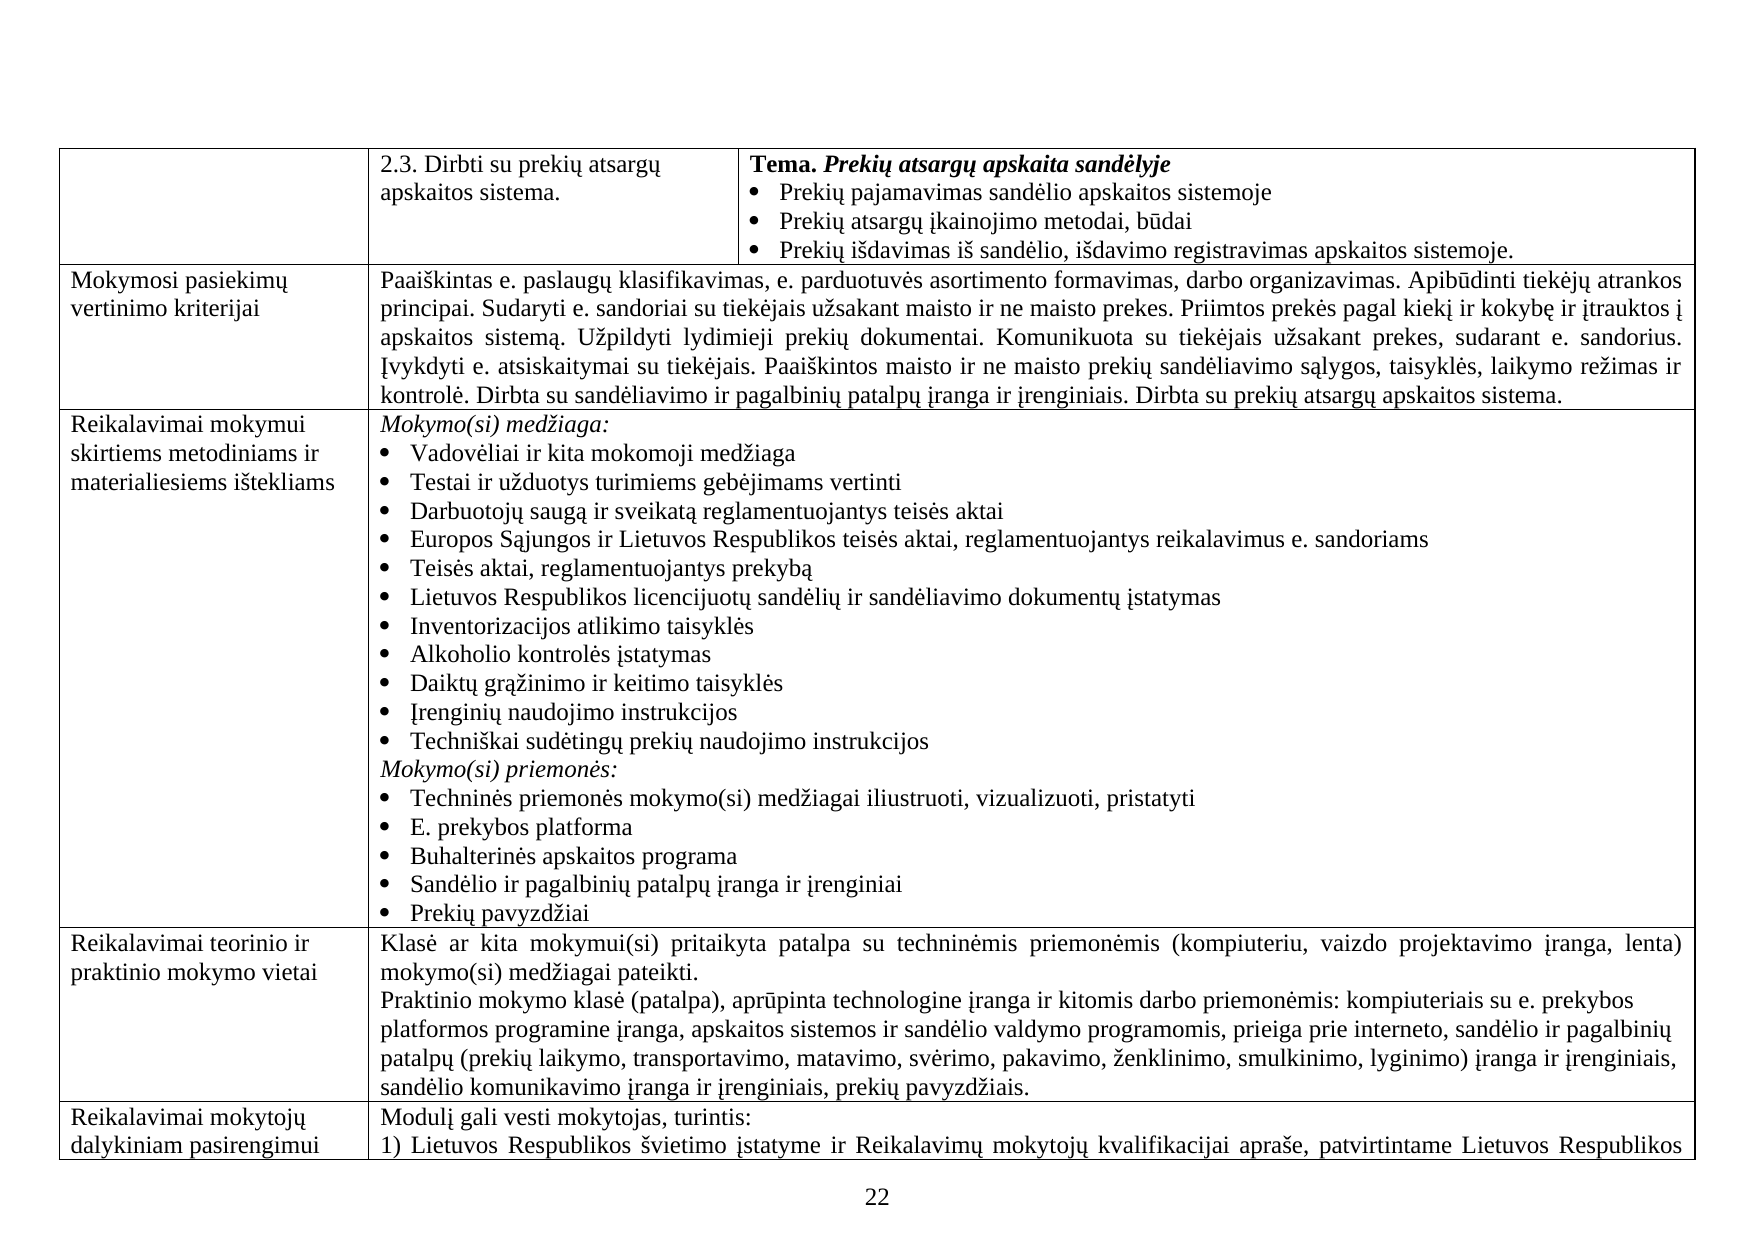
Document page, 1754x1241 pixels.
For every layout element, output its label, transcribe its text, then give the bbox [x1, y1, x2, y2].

table_cell 2.3. Dirbti su prekių atsargų apskaitos sistema. [369, 149, 738, 264]
table_cell Tema. Prekių atsargų apskaita sandėlyje Prekių pajamavimas sandėlio apskaitos sistemoje Prekių atsargų įkainojimo metodai, būdai Prekių išdavimas iš sandėlio, išdavimo registravimas apskaitos sistemoje. [739, 149, 1694, 264]
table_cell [60, 1102, 368, 1159]
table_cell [369, 1102, 1694, 1159]
table_cell Mokymo(si) medžiaga: Vadovėliai ir kita mokomoji medžiaga Testai ir užduotys turimiems gebėjimams vertinti Darbuotojų saugą ir sveikatą reglamentuojantys teisės aktai Europos Sąjungos ir Lietuvos Respublikos teisės aktai, reglamentuojantys reikalavimus e. sandoriams Teisės aktai, reglamentuojantys prekybą Lietuvos Respublikos licencijuotų sandėlių ir sandėliavimo dokumentų įstatymas Inventorizacijos atlikimo taisyklės Alkoholio kontrolės įstatymas Daiktų grąžinimo ir keitimo taisyklės Įrenginių naudojimo instrukcijos Techniškai sudėtingų prekių naudojimo instrukcijos Mokymo(si) priemonės: Techninės priemonės mokymo(si) medžiagai iliustruoti, vizualizuoti, pristatyti E. prekybos platforma Buhalterinės apskaitos programa Sandėlio ir pagalbinių patalpų įranga ir įrenginiai Prekių pavyzdžiai [369, 410, 1694, 927]
table_cell Mokymosi pasiekimų vertinimo kriterijai [60, 265, 368, 408]
table_cell Paaiškintas e. paslaugų klasifikavimas, e. parduotuvės asortimento formavimas, darbo organizavimas. Apibūdinti tiekėjų atrankos principai. Sudaryti e. sandoriai su tiekėjais užsakant maisto ir ne maisto prekes. Priimtos prekės pagal kiekį ir kokybę ir įtrauktos į apskaitos sistemą. Užpildyti lydimieji prekių dokumentai. Komunikuota su tiekėjais užsakant prekes, sudarant e. sandorius. Įvykdyti e. atsiskaitymai su tiekėjais. Paaiškintos maisto ir ne maisto prekių sandėliavimo sąlygos, taisyklės, laikymo režimas ir kontrolė. Dirbta su sandėliavimo ir pagalbinių patalpų įranga ir įrenginiais. Dirbta su prekių atsargų apskaitos sistema. [369, 265, 1694, 408]
table_cell Klasė ar kita mokymui(si) pritaikyta patalpa su techninėmis priemonėmis (kompiuteriu, vaizdo projektavimo įranga, lenta) mokymo(si) medžiagai pateikti. Praktinio mokymo klasė (patalpa), aprūpinta technologine įranga ir kitomis darbo priemonėmis: kompiuteriais su e. prekybos platformos programine įranga, apskaitos sistemos ir sandėlio valdymo programomis, prieiga prie interneto, sandėlio ir pagalbinių patalpų (prekių laikymo, transportavimo, matavimo, svėrimo, pakavimo, ženklinimo, smulkinimo, lyginimo) įranga ir įrenginiais, sandėlio komunikavimo įranga ir įrenginiais, prekių pavyzdžiais. [369, 928, 1694, 1101]
table_cell Reikalavimai teorinio ir praktinio mokymo vietai [60, 928, 368, 1101]
table_cell Reikalavimai mokymui skirtiems metodiniams ir materialiesiems ištekliams [60, 410, 368, 927]
